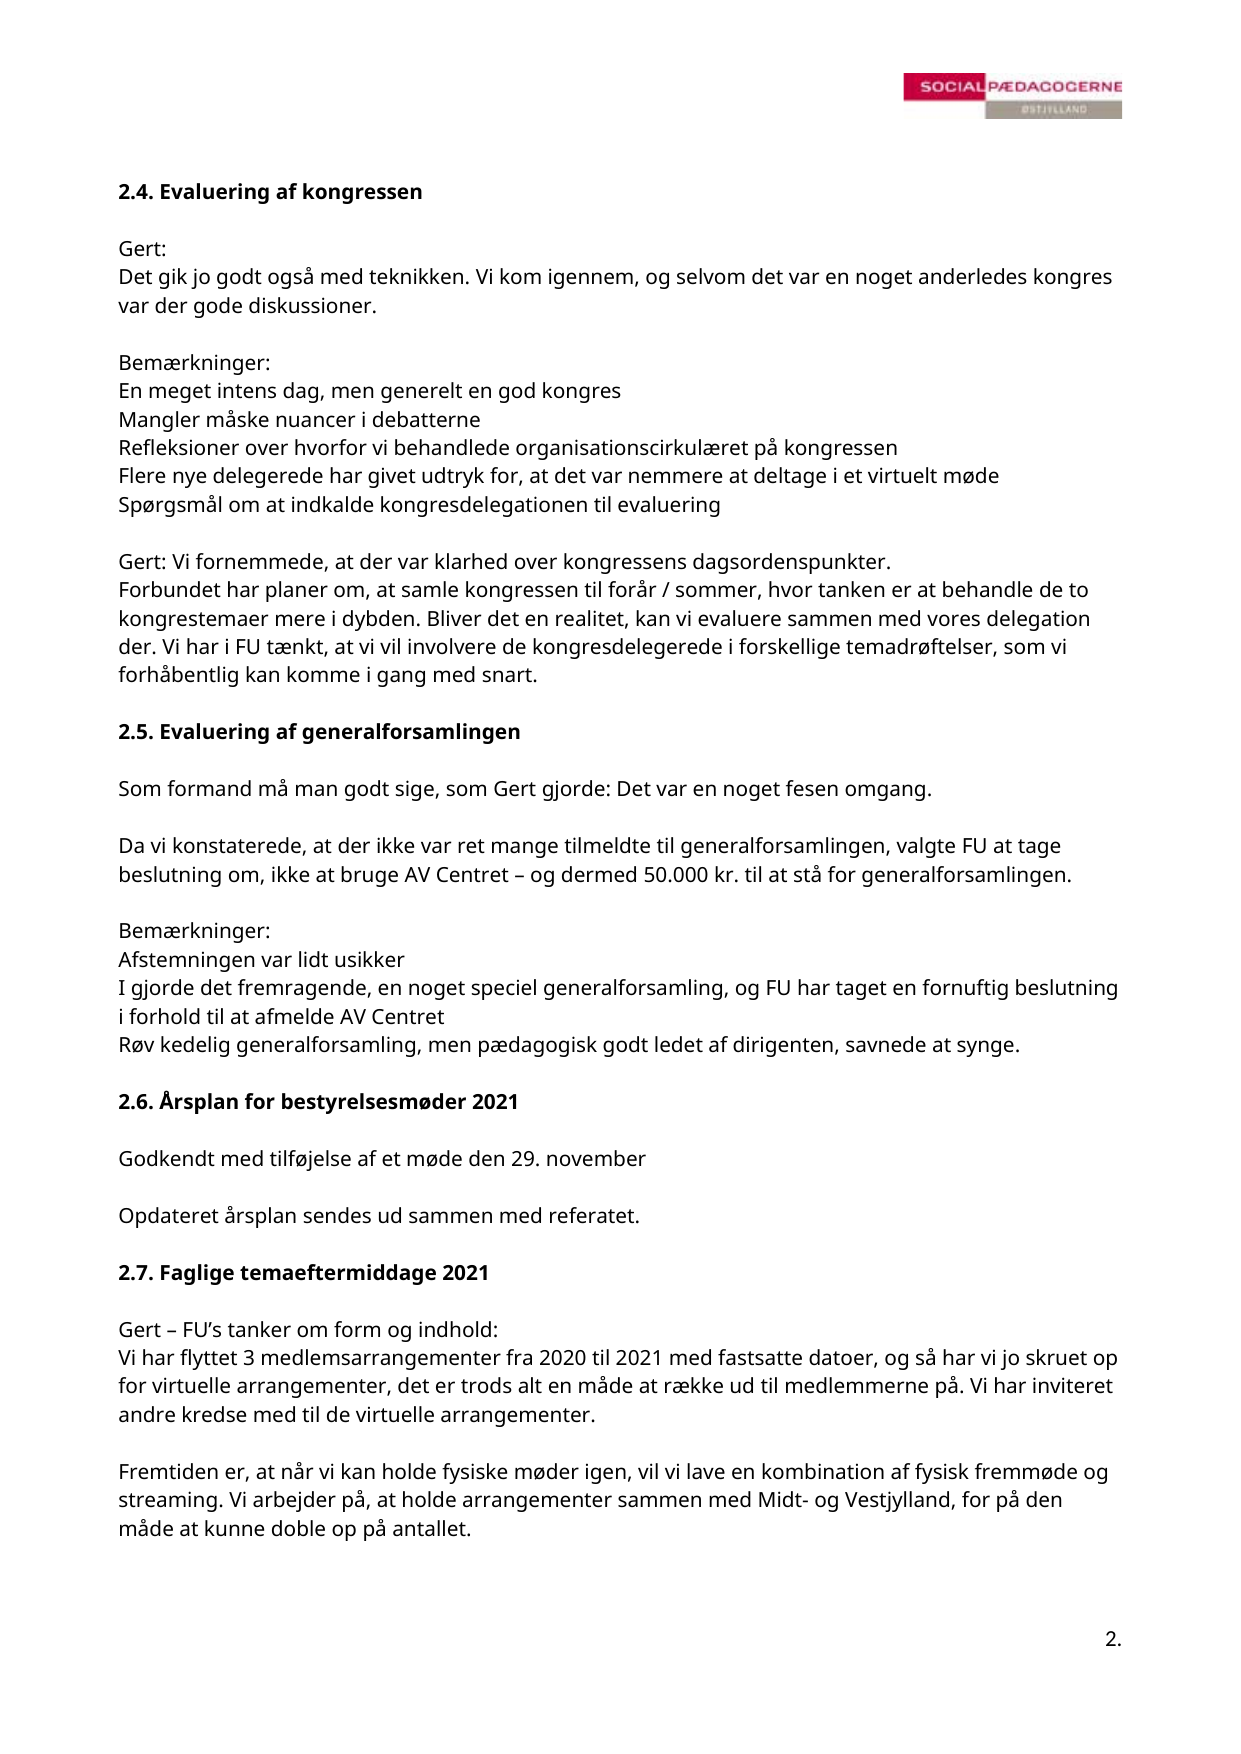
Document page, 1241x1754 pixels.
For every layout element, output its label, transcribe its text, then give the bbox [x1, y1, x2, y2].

text Bemærkninger: [118, 917, 1122, 945]
text Det gik jo godt også med teknikken. Vi kom igennem, og selvom det var en noget anderledes kongres var der gode diskussioner. [118, 262, 1122, 319]
text 2.6. Årsplan for bestyrelsesmøder 2021 [118, 1087, 1122, 1116]
text Godkendt med tilføjelse af et møde den 29. november [118, 1144, 1122, 1172]
text 2.5. Evaluering af generalforsamlingen [118, 717, 1122, 746]
text Mangler måske nuancer i debatterne [118, 405, 1122, 433]
text Gert – FU’s tanker om form og indhold: [118, 1315, 1122, 1343]
text Da vi konstaterede, at der ikke var ret mange tilmeldte til generalforsamlingen, valgte FU at tage beslutning om, ikke at bruge AV Centret – og dermed 50.000 kr. til at stå for generalforsamlingen. [118, 831, 1122, 888]
text Afstemningen var lidt usikker [118, 945, 1122, 973]
text En meget intens dag, men generelt en god kongres [118, 376, 1122, 405]
text Gert: [118, 234, 1122, 262]
text Som formand må man godt sige, som Gert gjorde: Det var en noget fesen omgang. [118, 774, 1122, 803]
picture [903, 73, 1123, 119]
text Bemærkninger: [118, 348, 1122, 376]
text Forbundet har planer om, at samle kongressen til forår / sommer, hvor tanken er at behandle de to kongrestemaer mere i dybden. Bliver det en realitet, kan vi evaluere sammen med vores delegation der. Vi har i FU tænkt, at vi vil involvere de kongresdelegerede i forskellige temadrøftelser, som vi forhåbentlig kan komme i gang med snart. [118, 575, 1122, 689]
text Flere nye delegerede har givet udtryk for, at det var nemmere at deltage i et virtuelt møde [118, 462, 1122, 490]
text 2.7. Faglige temaeftermiddage 2021 [118, 1258, 1122, 1286]
text I gjorde det fremragende, en noget speciel generalforsamling, og FU har taget en fornuftig beslutning i forhold til at afmelde AV Centret [118, 973, 1122, 1030]
text Opdateret årsplan sendes ud sammen med referatet. [118, 1201, 1122, 1229]
text Vi har flyttet 3 medlemsarrangementer fra 2020 til 2021 med fastsatte datoer, og så har vi jo skruet op for virtuelle arrangementer, det er trods alt en måde at række ud til medlemmerne på. Vi har inviteret andre kredse med til de virtuelle arrangementer. [118, 1343, 1122, 1428]
text 2.4. Evaluering af kongressen [118, 177, 1122, 206]
text Røv kedelig generalforsamling, men pædagogisk godt ledet af dirigenten, savnede at synge. [118, 1030, 1122, 1059]
text Gert: Vi fornemmede, at der var klarhed over kongressens dagsordenspunkter. [118, 547, 1122, 575]
text Fremtiden er, at når vi kan holde fysiske møder igen, vil vi lave en kombination af fysisk fremmøde og streaming. Vi arbejder på, at holde arrangementer sammen med Midt- og Vestjylland, for på den måde at kunne doble op på antallet. [118, 1457, 1122, 1542]
text Refleksioner over hvorfor vi behandlede organisationscirkulæret på kongressen [118, 433, 1122, 462]
text Spørgsmål om at indkalde kongresdelegationen til evaluering [118, 490, 1122, 518]
